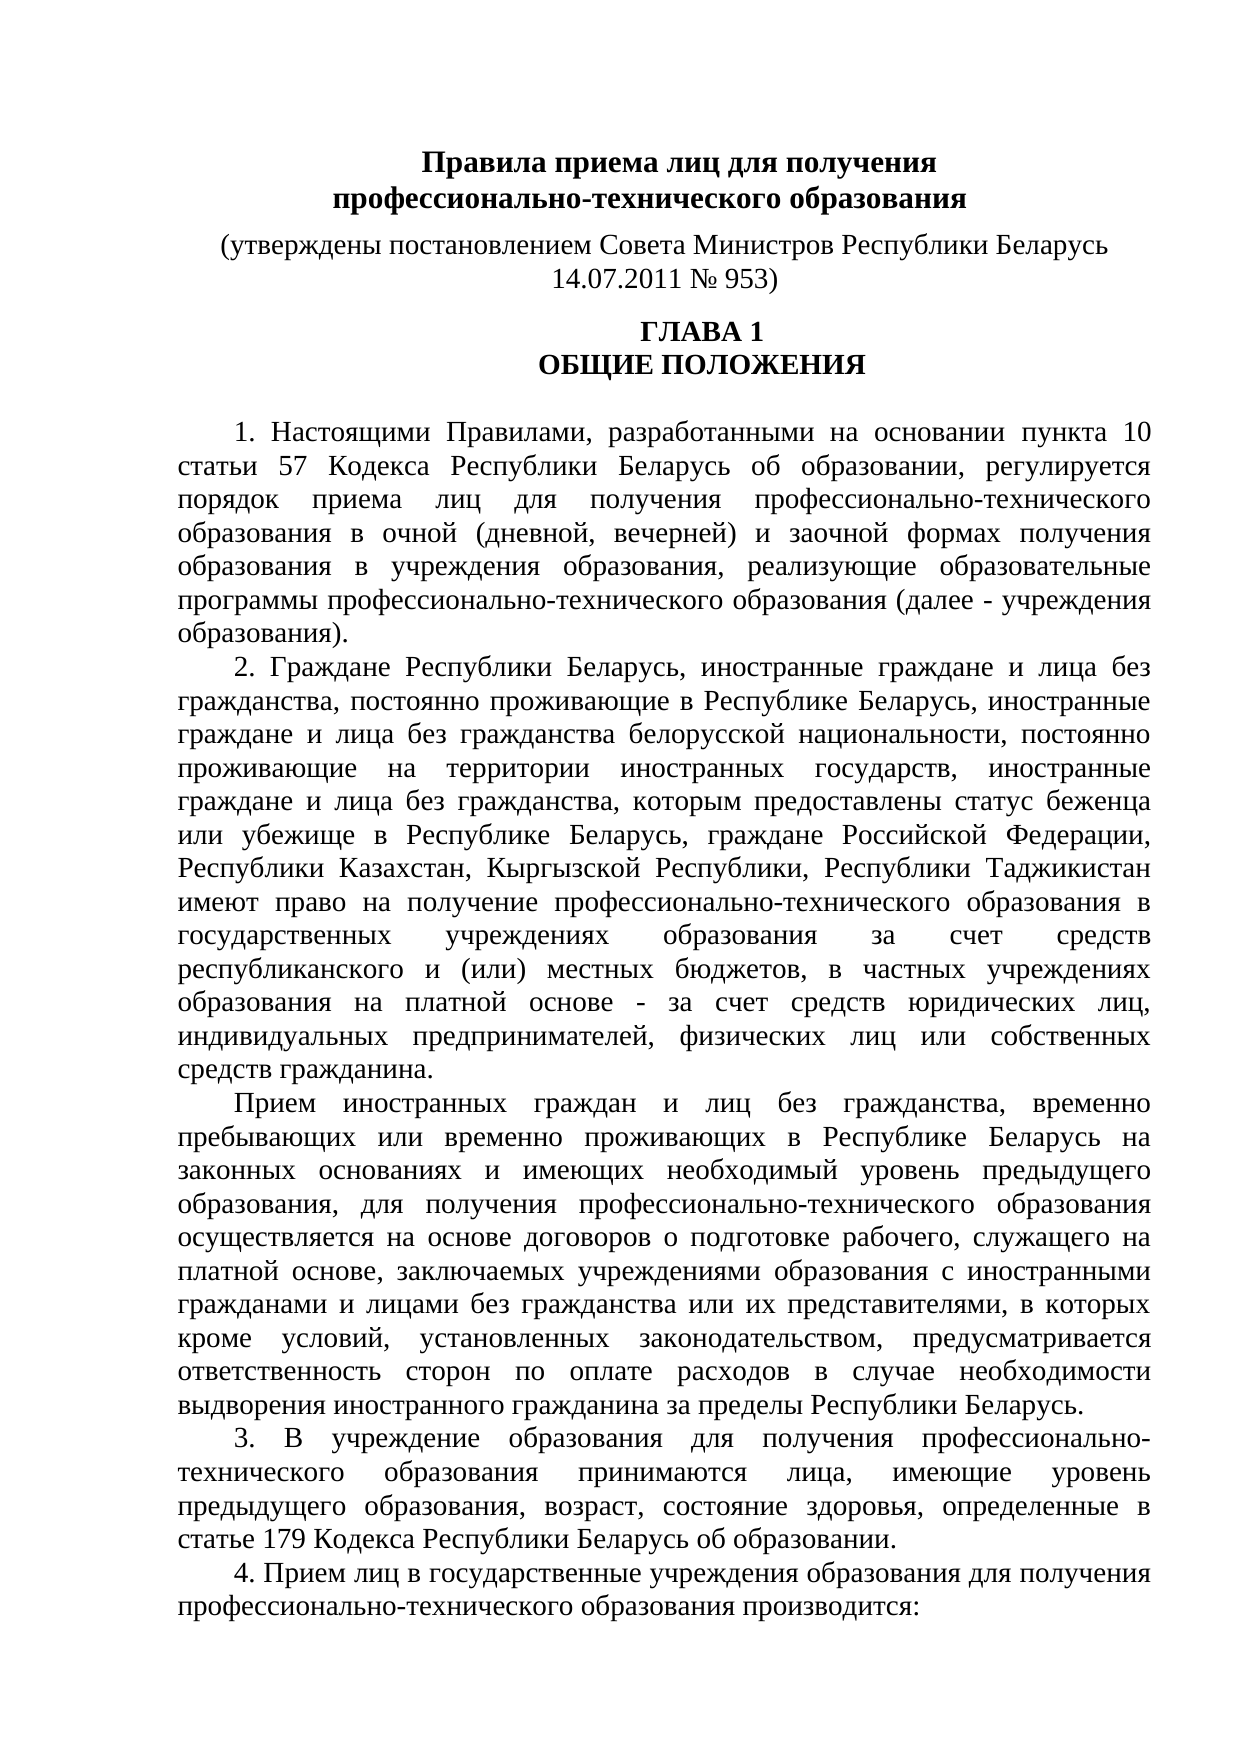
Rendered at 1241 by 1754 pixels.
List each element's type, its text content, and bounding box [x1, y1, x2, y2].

text (утверждены постановлением Совета Министров Республики Беларусь [177, 227, 1152, 261]
text 14.07.2011 № 953) [177, 261, 1152, 294]
text 1. Настоящими Правилами, разработанными на основании пункта 10 статьи 57 Кодекса Республики Беларусь об образовании, регулируется порядок приема лиц для получения профессионально-технического образования в очной (дневной, вечерней) и заочной формах получения образования в учреждения образования, реализующие образовательные программы профессионально-технического образования (далее - учреждения образования). [177, 414, 1152, 649]
text 3. В учреждение образования для получения профессионально-технического образования принимаются лица, имеющие уровень предыдущего образования, возраст, состояние здоровья, определенные в статье 179 Кодекса Республики Беларусь об образовании. [177, 1421, 1152, 1555]
text 2. Граждане Республики Беларусь, иностранные граждане и лица без гражданства, постоянно проживающие в Республике Беларусь, иностранные граждане и лица без гражданства белорусской национальности, постоянно проживающие на территории иностранных государств, иностранные граждане и лица без гражданства, которым предоставлены статус беженца или убежище в Республике Беларусь, граждане Российской Федерации, Республики Казахстан, Кыргызской Республики, Республики Таджикистан имеют право на получение профессионально-технического образования в государственных учреждениях образования за счет средств республиканского и (или) местных бюджетов, в частных учреждениях образования на платной основе - за счет средств юридических лиц, индивидуальных предпринимателей, физических лиц или собственных средств гражданина. [177, 649, 1152, 1085]
subtitle Правила приема лиц для получения профессионально-технического образования [325, 143, 974, 215]
text 4. Прием лиц в государственные учреждения образования для получения профессионально-технического образования производится: [177, 1555, 1152, 1622]
text ГЛАВА 1 [177, 314, 1152, 347]
text ОБЩИЕ ПОЛОЖЕНИЯ [177, 347, 1152, 381]
text Прием иностранных граждан и лиц без гражданства, временно пребывающих или временно проживающих в Республике Беларусь на законных основаниях и имеющих необходимый уровень предыдущего образования, для получения профессионально-технического образования осуществляется на основе договоров о подготовке рабочего, служащего на платной основе, заключаемых учреждениями образования с иностранными гражданами и лицами без гражданства или их представителями, в которых кроме условий, установленных законодательством, предусматривается ответственность сторон по оплате расходов в случае необходимости выдворения иностранного гражданина за пределы Республики Беларусь. [177, 1085, 1152, 1421]
